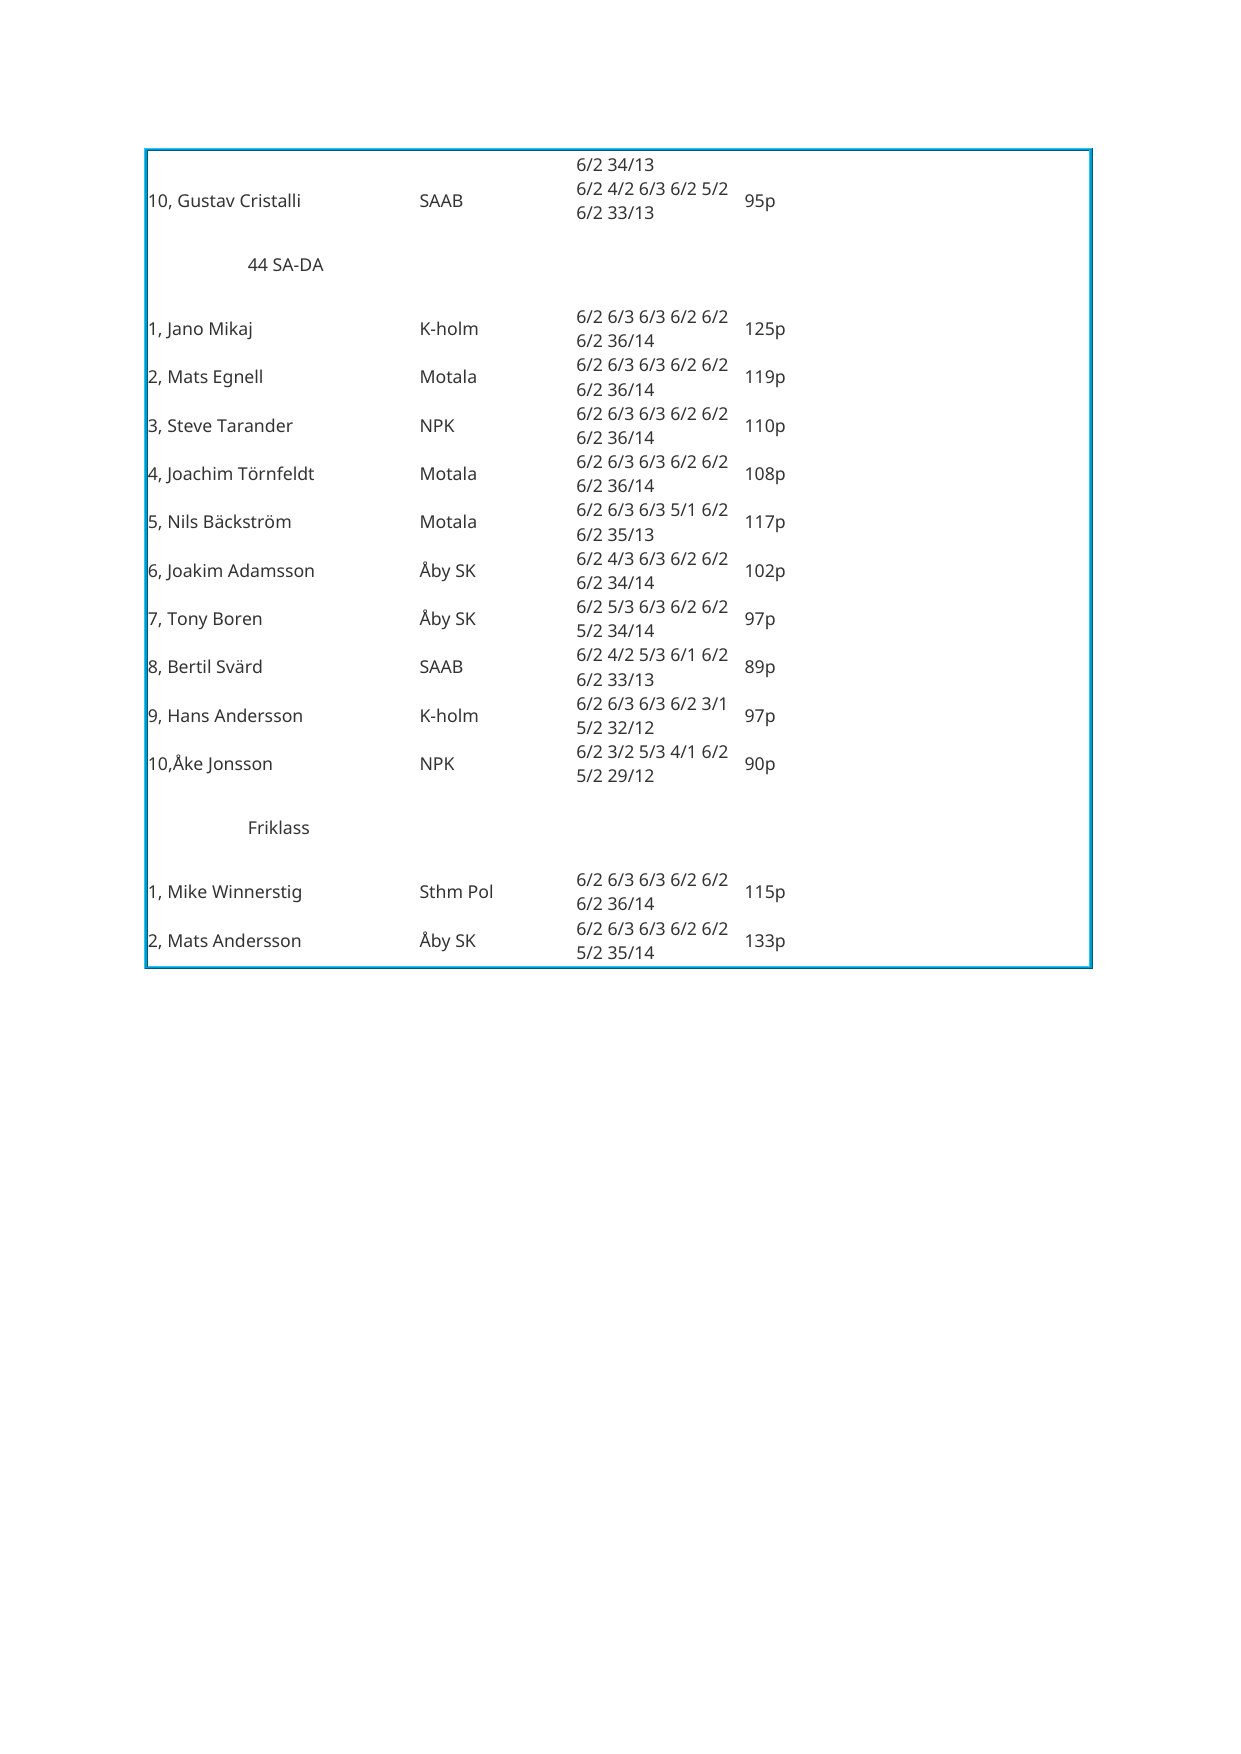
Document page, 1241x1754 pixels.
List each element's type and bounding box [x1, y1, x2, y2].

table_header [148, 151, 1089, 966]
